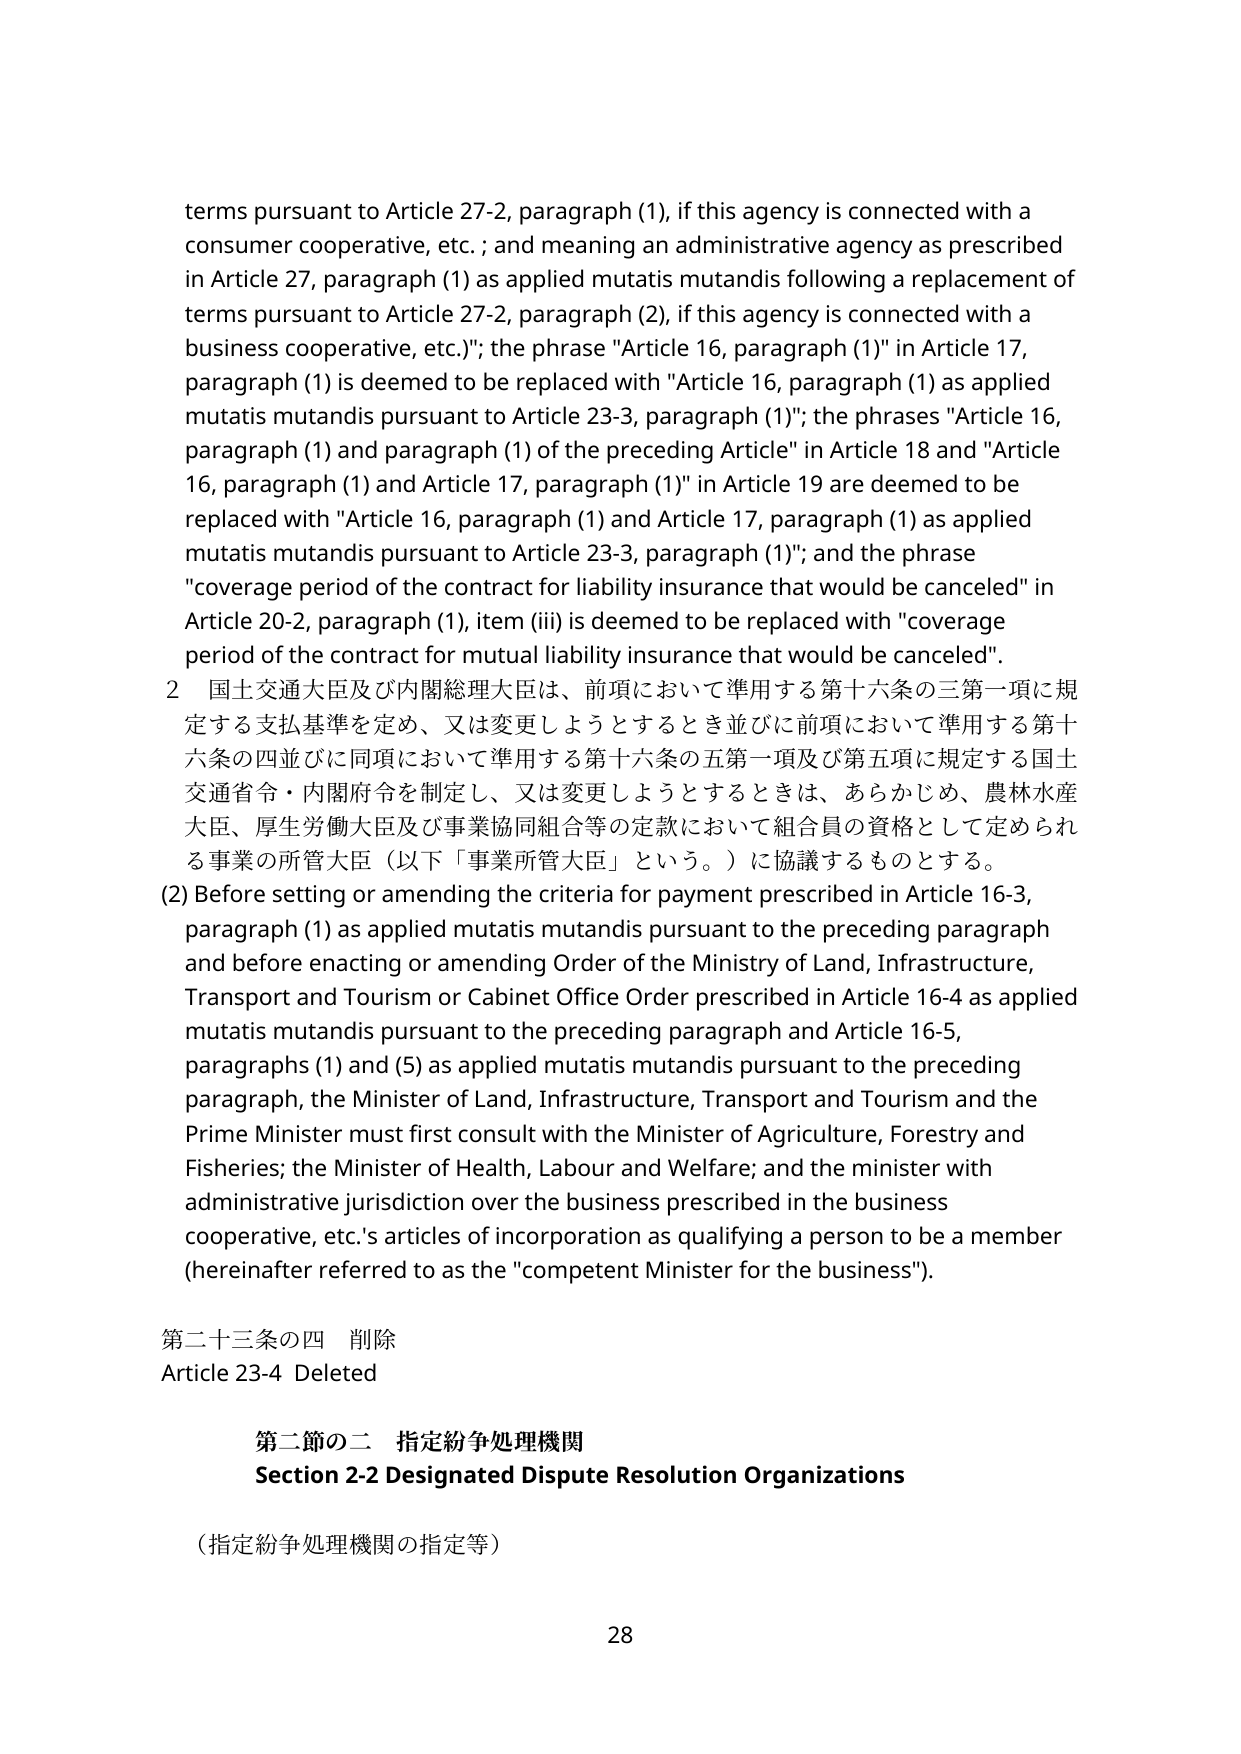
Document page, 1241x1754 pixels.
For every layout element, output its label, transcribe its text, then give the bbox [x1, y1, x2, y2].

text Section 2-2 Designated Dispute Resolution Organizations [253, 1458, 1079, 1492]
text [161, 194, 1079, 672]
text Article 23-4 Deleted [161, 1355, 1079, 1389]
text (2) Before setting or amending the criteria for payment prescribed in Article 16-3, paragraph (1) as applied mutatis mutandis pursuant to the preceding paragraph and before enacting or amending Order of the Ministry of Land, Infrastructure, Transport and Tourism or Cabinet Office Order prescribed in Article 16-4 as applied mutatis mutandis pursuant to the preceding paragraph and Article 16-5, paragraphs (1) and (5) as applied mutatis mutandis pursuant to the preceding paragraph, the Minister of Land, Infrastructure, Transport and Tourism and the Prime Minister must first consult with the Minister of Agriculture, Forestry and Fisheries; the Minister of Health, Labour and Welfare; and the minister with administrative jurisdiction over the business prescribed in the business cooperative, etc.'s articles of incorporation as qualifying a person to be a member (hereinafter referred to as the "competent Minister for the business"). [161, 877, 1079, 1287]
text 第二十三条の四 削除 [161, 1321, 1079, 1355]
text 第二節の二 指定紛争処理機関 [253, 1424, 1079, 1458]
text （指定紛争処理機関の指定等） [184, 1526, 1079, 1560]
text ２ 国土交通大臣及び内閣総理大臣は、前項において準用する第十六条の三第一項に規定する支払基準を定め、又は変更しようとするとき並びに前項において準用する第十六条の四並びに同項において準用する第十六条の五第一項及び第五項に規定する国土交通省令・内閣府令を制定し、又は変更しようとするときは、あらかじめ、農林水産大臣、厚生労働大臣及び事業協同組合等の定款において組合員の資格として定められる事業の所管大臣（以下「事業所管大臣」という。）に協議するものとする。 [161, 672, 1079, 877]
